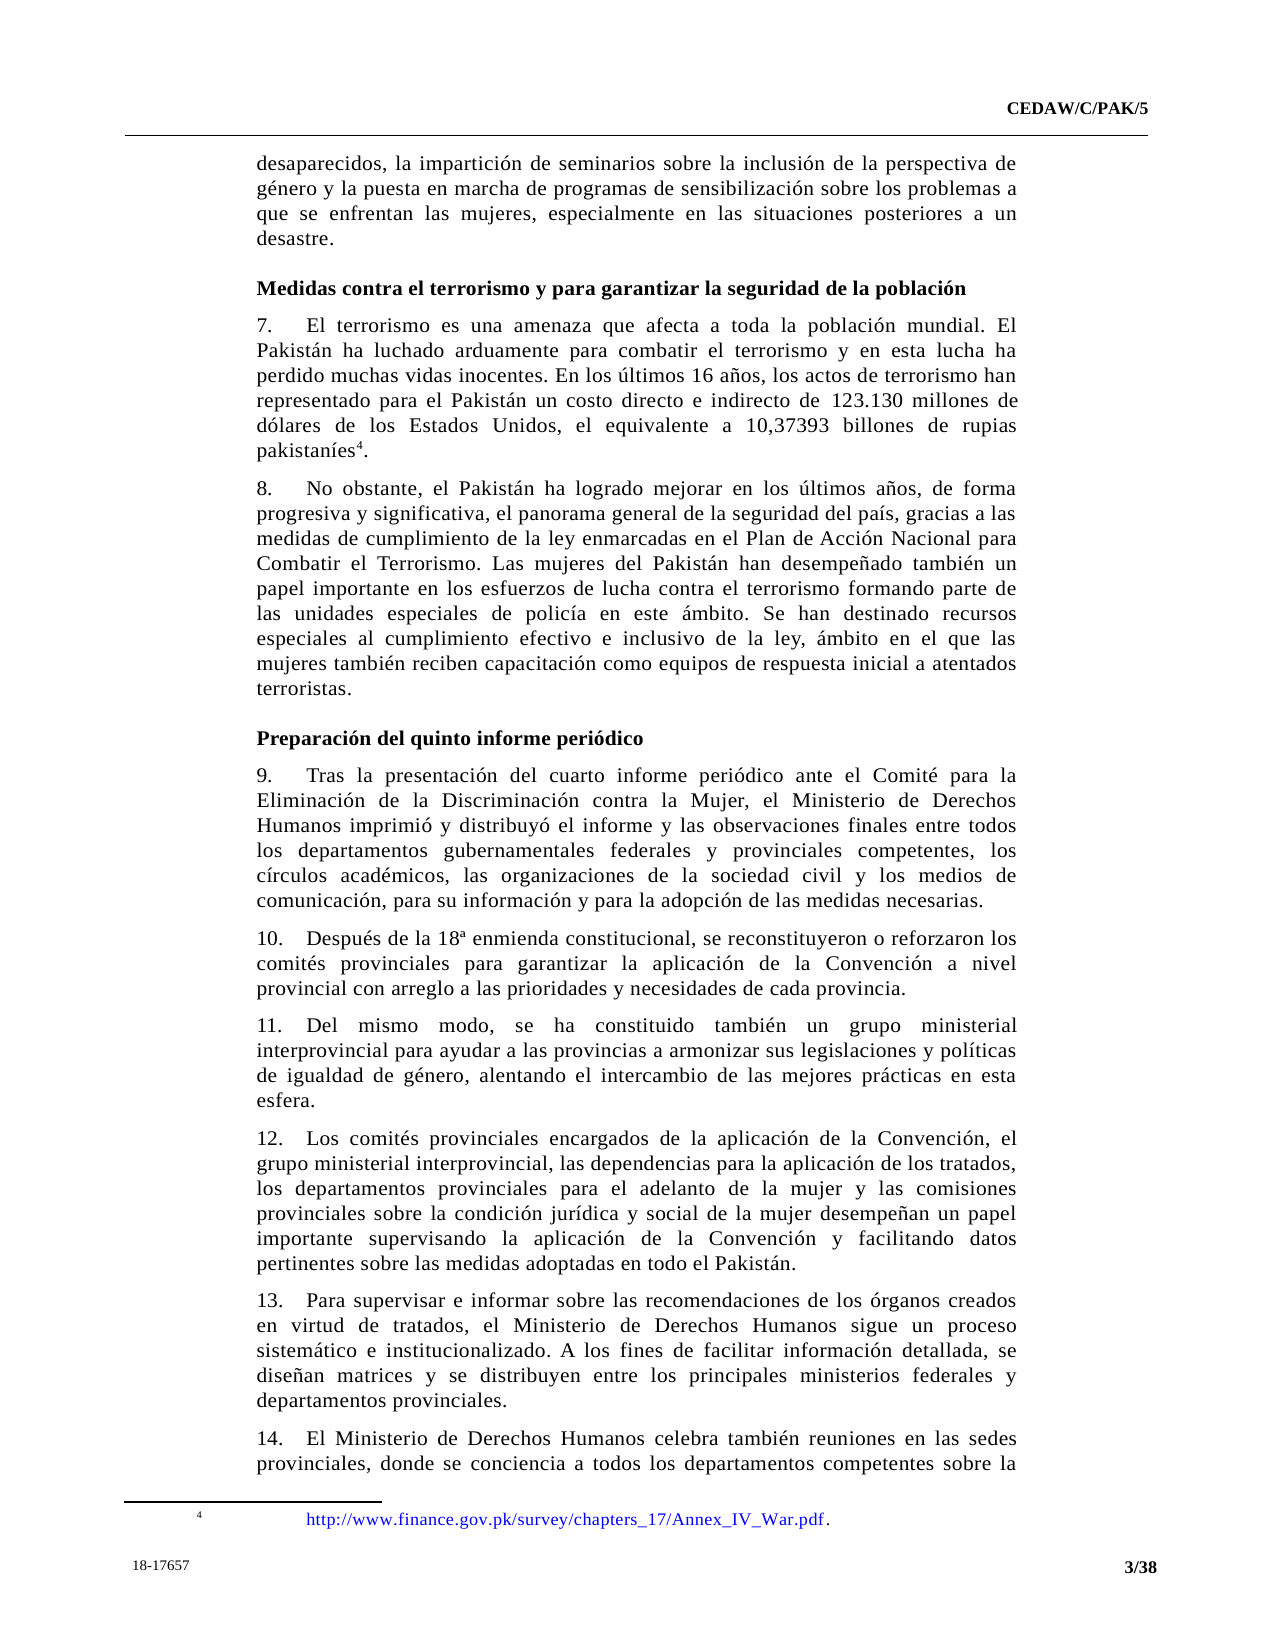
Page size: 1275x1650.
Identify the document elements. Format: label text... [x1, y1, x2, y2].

list Después de la 18ª enmienda constitucional, se reconstituyeron o reforzaron los comités provinciales para garantizar la aplicación de la Convención a nivel provincial con arreglo a las prioridades y necesidades de cada provincia. [256, 925, 1018, 951]
text Medidas contra el terrorismo y para garantizar la seguridad de la población [124, 275, 1024, 300]
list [256, 1425, 1018, 1451]
text Preparación del quinto informe periódico [124, 725, 1019, 750]
list Del mismo modo, se ha constituido también un grupo ministerial interprovincial para ayudar a las provincias a armonizar sus legislaciones y políticas de igualdad de género, alentando el intercambio de las mejores prácticas en esta esfera. [256, 1012, 1018, 1038]
list Después de la 18ª enmienda constitucional, se reconstituyeron o reforzaron los comités provinciales para garantizar la aplicación de la Convención a nivel provincial con arreglo a las prioridades y necesidades de cada provincia. [256, 974, 1018, 1000]
list Del mismo modo, se ha constituido también un grupo ministerial interprovincial para ayudar a las provincias a armonizar sus legislaciones y políticas de igualdad de género, alentando el intercambio de las mejores prácticas en esta esfera. [256, 1087, 1018, 1112]
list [256, 224, 1018, 250]
